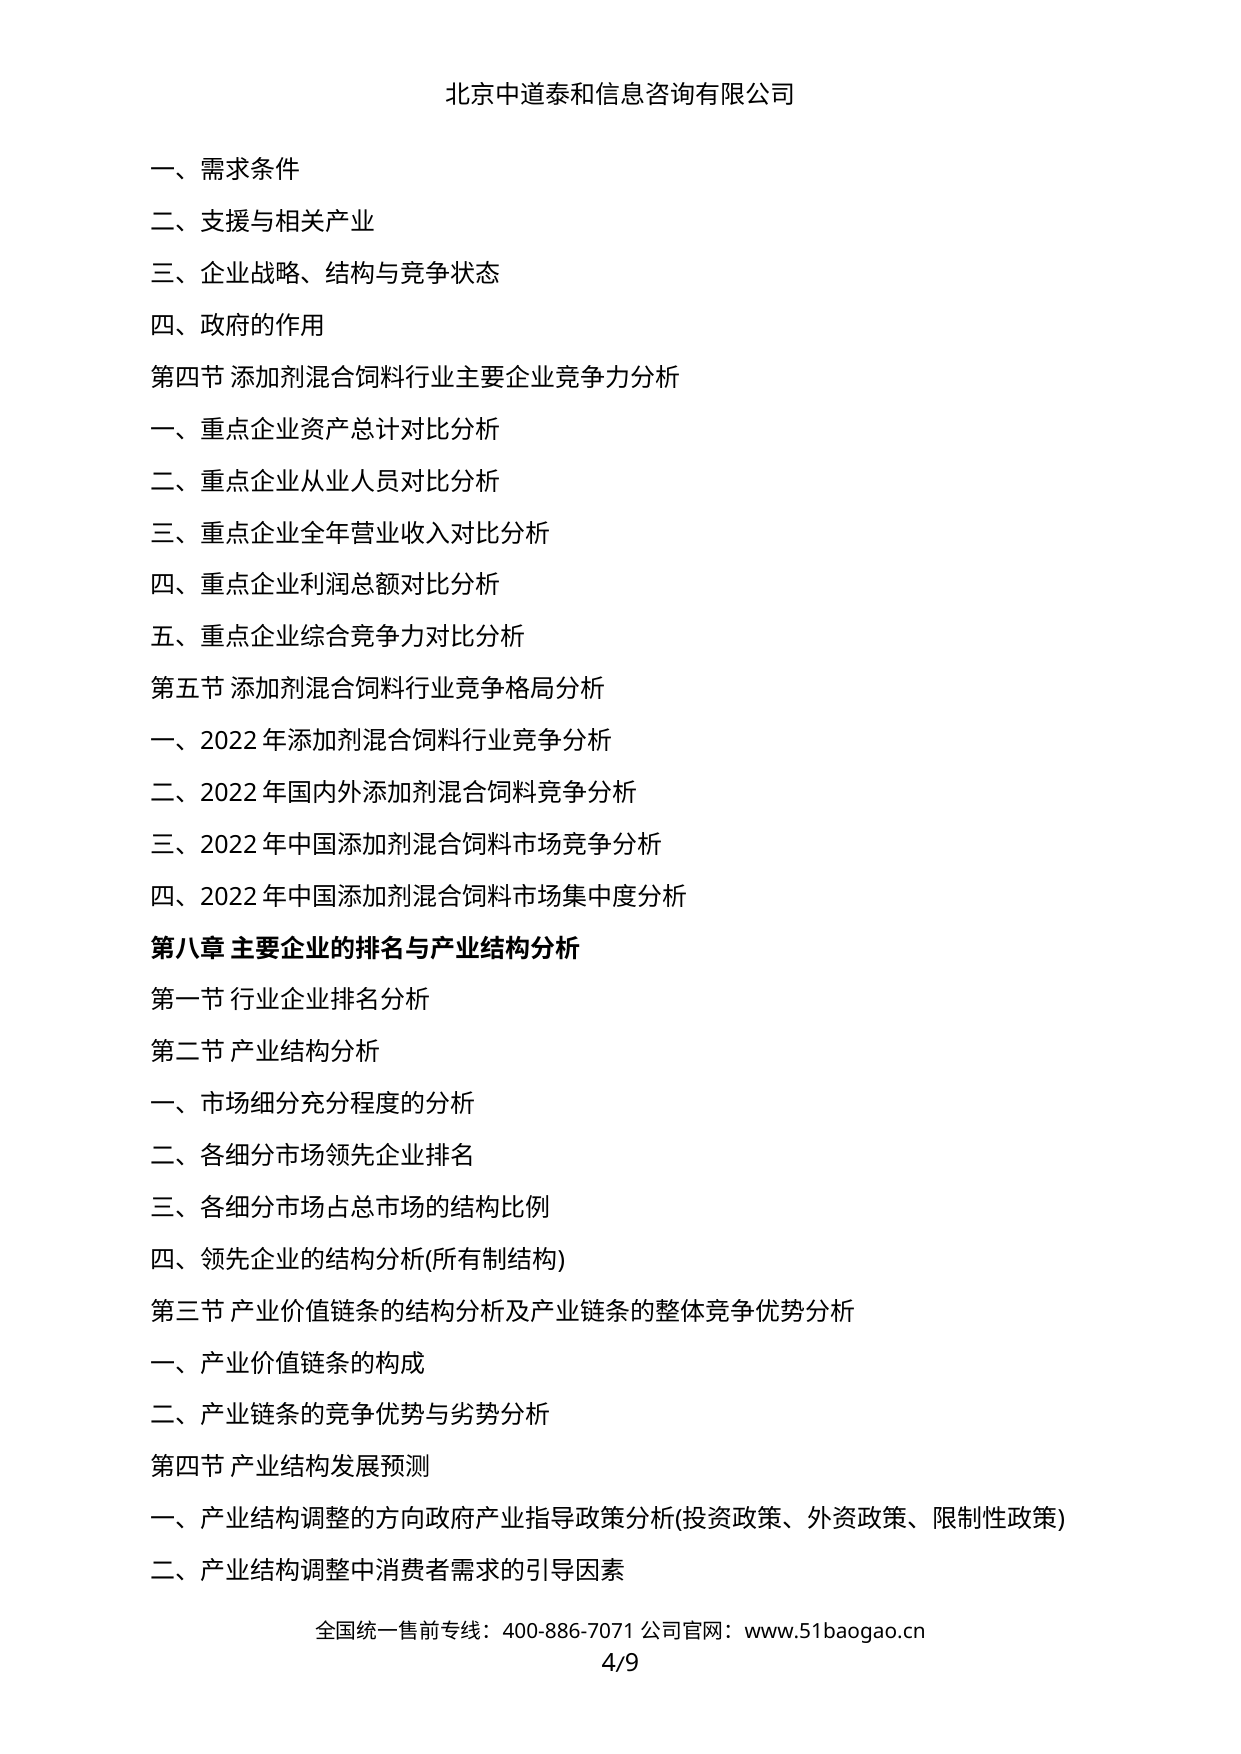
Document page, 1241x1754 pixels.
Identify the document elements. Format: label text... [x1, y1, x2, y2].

text 四、政府的作用 [150, 306, 1090, 342]
text 五、重点企业综合竞争力对比分析 [150, 617, 1090, 653]
text 二、2022年国内外添加剂混合饲料竞争分析 [150, 772, 1090, 809]
text 三、2022年中国添加剂混合饲料市场竞争分析 [150, 824, 1090, 861]
text 一、重点企业资产总计对比分析 [150, 409, 1090, 446]
text 二、产业链条的竞争优势与劣势分析 [150, 1395, 1090, 1431]
text 二、产业结构调整中消费者需求的引导因素 [150, 1551, 1090, 1587]
text 一、2022年添加剂混合饲料行业竞争分析 [150, 721, 1090, 757]
text 三、各细分市场占总市场的结构比例 [150, 1187, 1090, 1224]
text 四、2022年中国添加剂混合饲料市场集中度分析 [150, 876, 1090, 912]
text 四、领先企业的结构分析(所有制结构) [150, 1239, 1090, 1276]
text 二、支援与相关产业 [150, 202, 1090, 238]
text 第八章 主要企业的排名与产业结构分析 [150, 928, 1090, 964]
text 第二节 产业结构分析 [150, 1032, 1090, 1068]
text 第一节 行业企业排名分析 [150, 980, 1090, 1016]
text 二、重点企业从业人员对比分析 [150, 461, 1090, 497]
text 第四节 产业结构发展预测 [150, 1447, 1090, 1483]
text 第五节 添加剂混合饲料行业竞争格局分析 [150, 669, 1090, 705]
text 一、产业结构调整的方向政府产业指导政策分析(投资政策、外资政策、限制性政策) [150, 1499, 1090, 1535]
text 第三节 产业价值链条的结构分析及产业链条的整体竞争优势分析 [150, 1291, 1090, 1327]
text 一、需求条件 [150, 150, 1090, 186]
text 四、重点企业利润总额对比分析 [150, 565, 1090, 601]
text 三、重点企业全年营业收入对比分析 [150, 513, 1090, 549]
text 一、市场细分充分程度的分析 [150, 1084, 1090, 1120]
text 三、企业战略、结构与竞争状态 [150, 254, 1090, 290]
text 第四节 添加剂混合饲料行业主要企业竞争力分析 [150, 357, 1090, 394]
text 二、各细分市场领先企业排名 [150, 1136, 1090, 1172]
text 一、产业价值链条的构成 [150, 1343, 1090, 1379]
